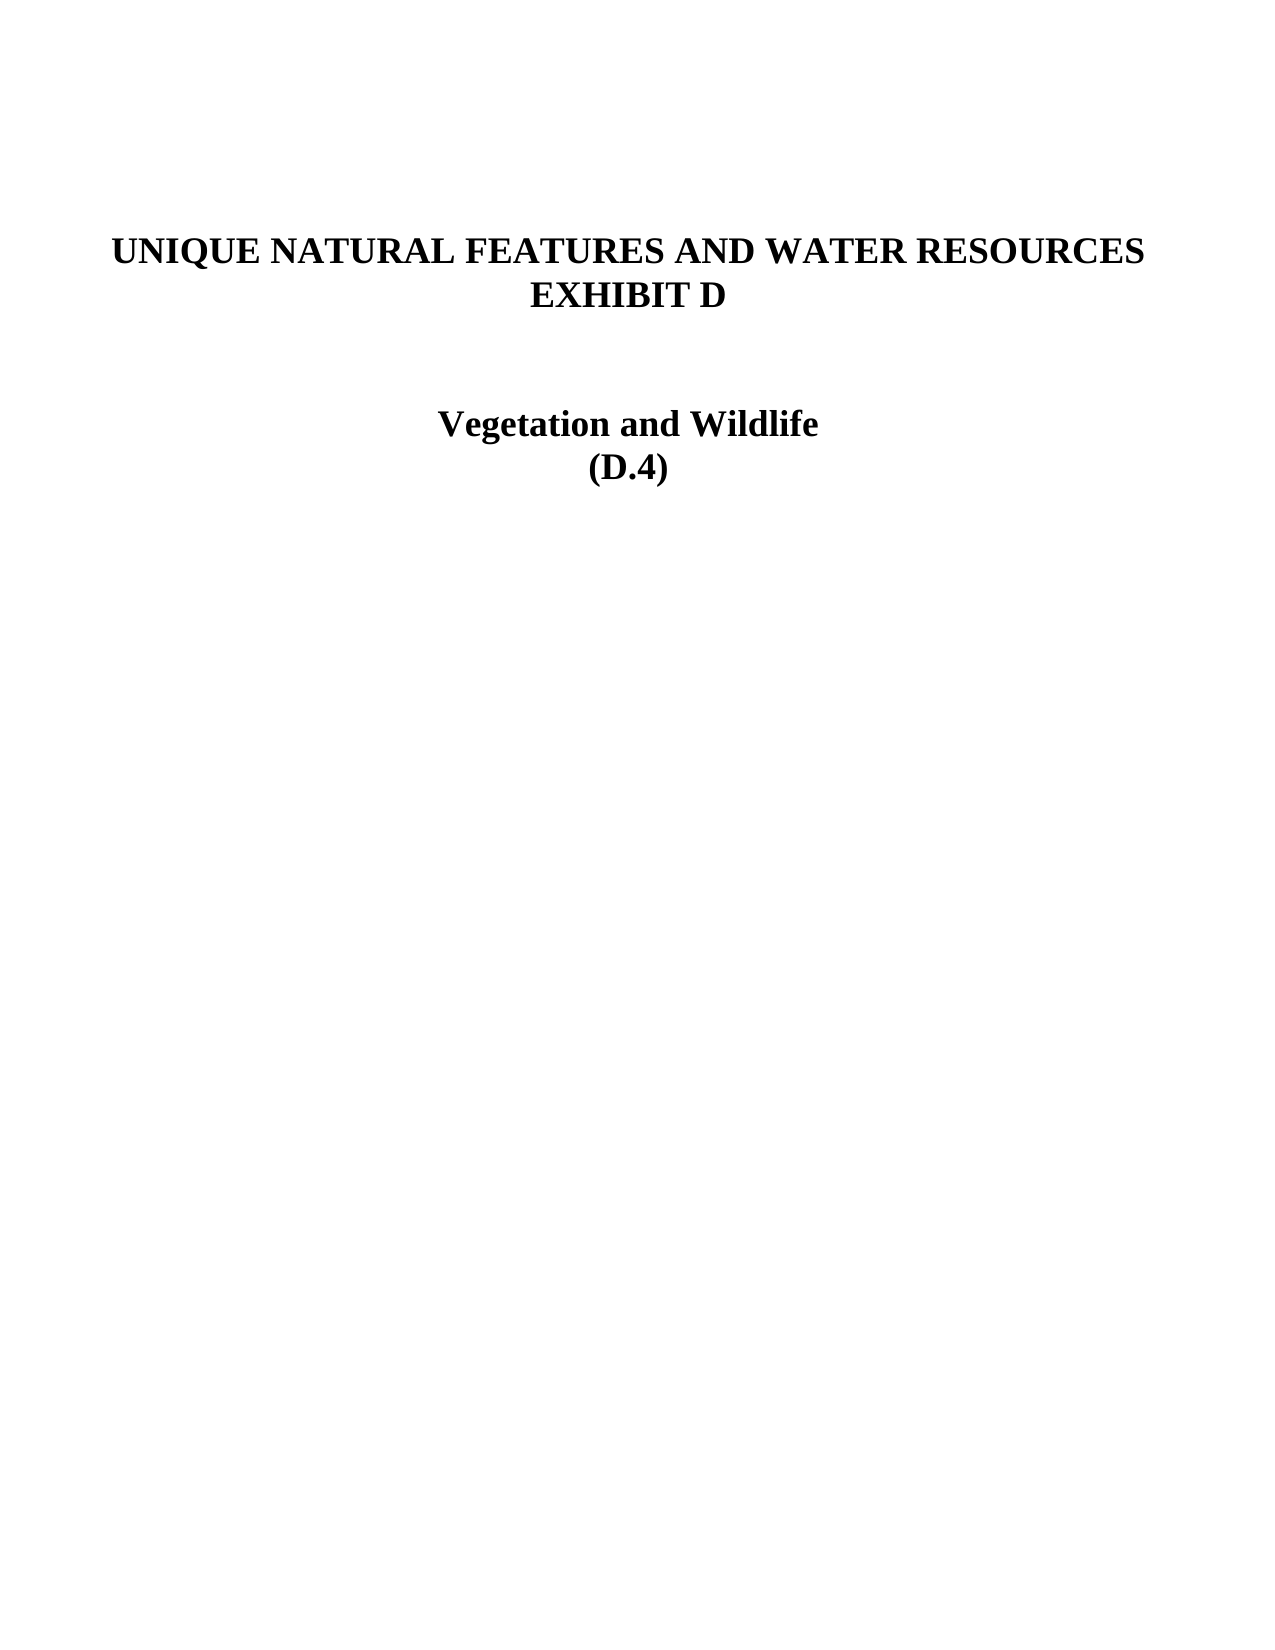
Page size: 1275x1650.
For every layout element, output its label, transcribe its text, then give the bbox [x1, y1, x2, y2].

text EXHIBIT D [94, 272, 1162, 315]
text Vegetation and Wildlife [94, 401, 1162, 444]
text UNIQUE NATURAL FEATURES AND WATER RESOURCES [94, 229, 1162, 272]
text (D.4) [94, 444, 1162, 488]
